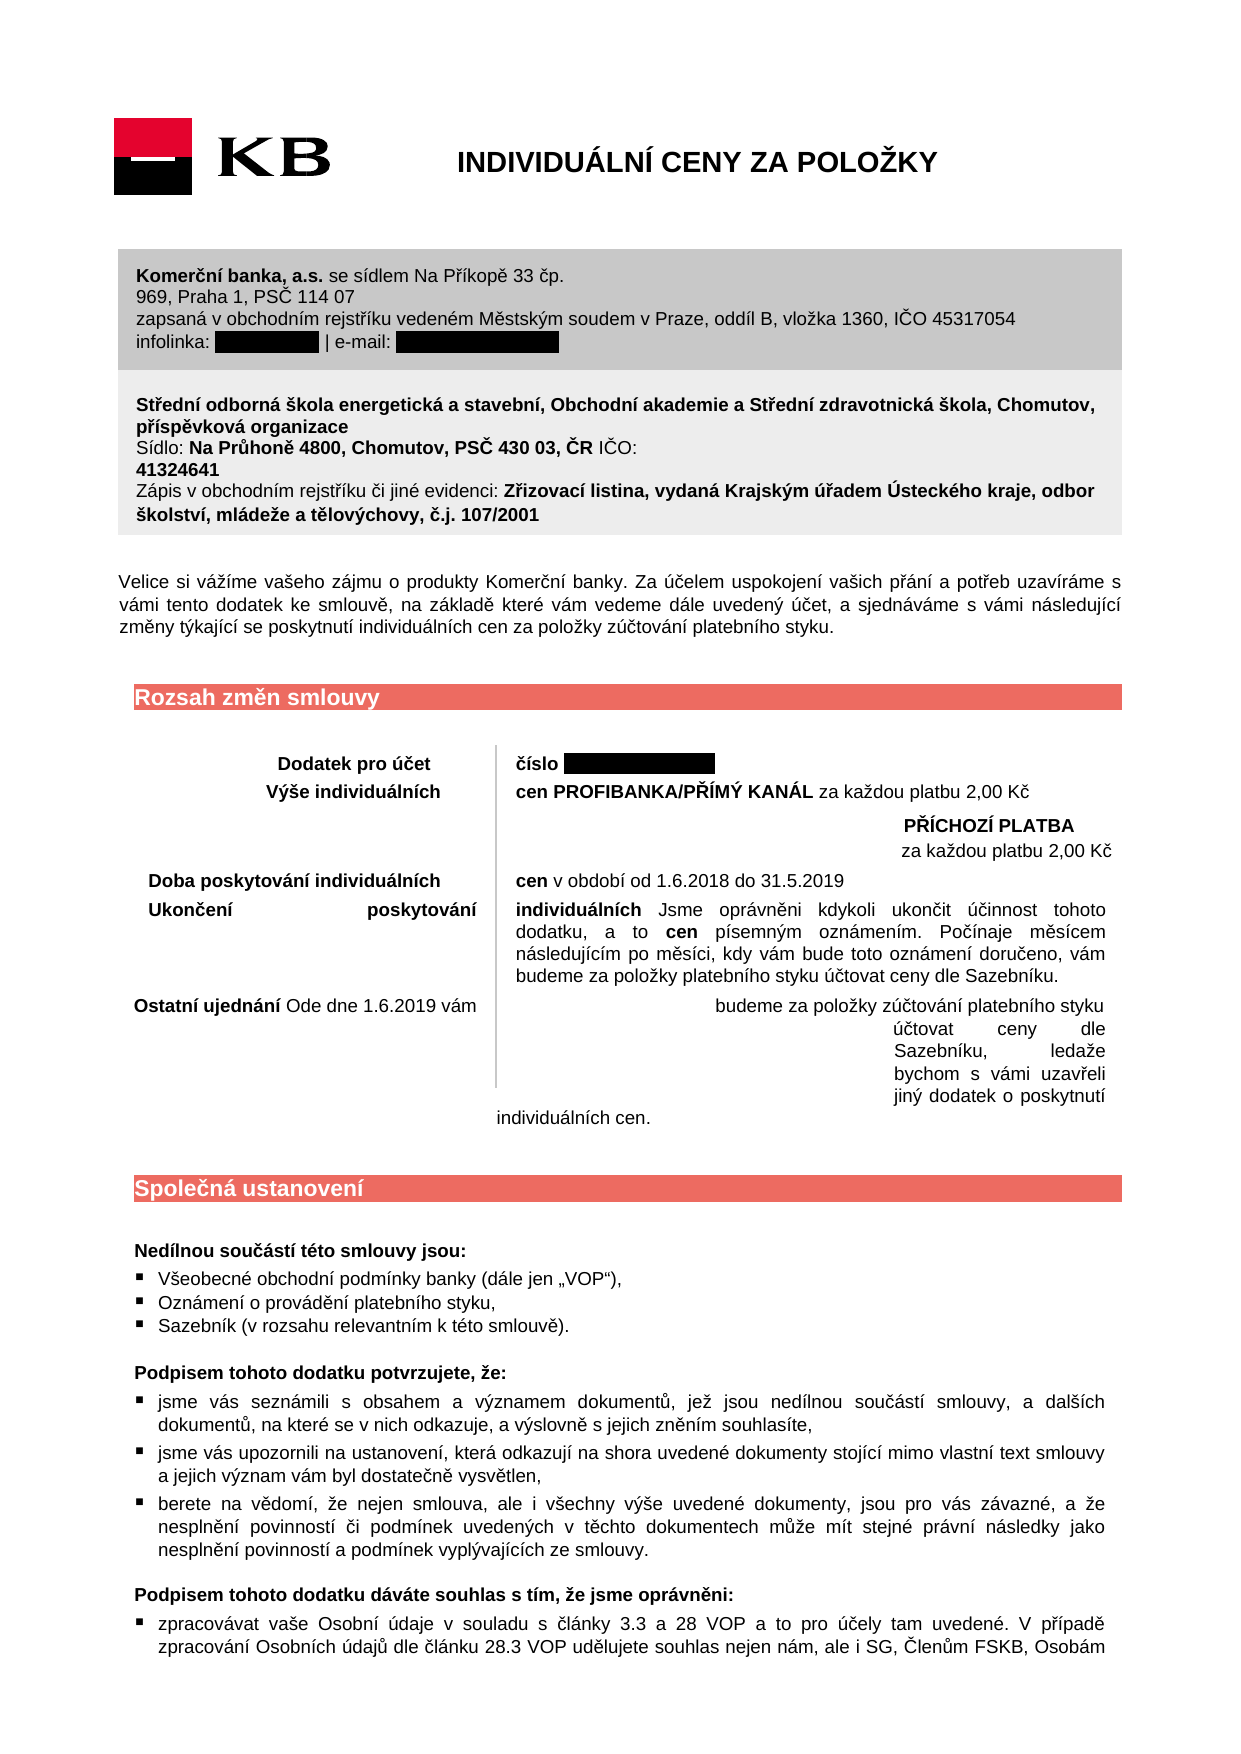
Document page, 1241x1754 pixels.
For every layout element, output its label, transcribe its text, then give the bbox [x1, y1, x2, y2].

list Sazebník (v rozsahu relevantním k této smlouvě). [134, 1315, 1106, 1338]
text Doba poskytování individuálních cen v období od 1.6.2018 do 31.5.2019 [497, 870, 1131, 892]
table_header Komerční banka, a.s. se sídlem Na Příkopě 33 čp. 969, Praha 1, PSČ 114 07 zapsaná v obchodním rejstříku vedeném Městským soudem v Praze, oddíl B, vložka 1360, IČO 45317054 infolinka: 800 521 521 | e-mail: mojebanka@kb.cz [118, 249, 1122, 370]
table_cell Střední odborná škola energetická a stavební, Obchodní akademie a Střední zdravotnická škola, Chomutov, příspěvková organizace Sídlo: Na Průhoně 4800, Chomutov, PSČ 430 03, ČR IČO: 41324641 Zápis v obchodním rejstříku či jiné evidenci: Zřizovací listina, vydaná Krajským úřadem Ústeckého kraje, odbor školství, mládeže a tělovýchovy, č.j. 107/2001 [118, 370, 1122, 535]
text Výše individuálních cen PROFIBANKA/PŘÍMÝ KANÁL za každou platbu 2,00 Kč [497, 781, 1131, 802]
list jsme vás seznámili s obsahem a významem dokumentů, jež jsou nedílnou součástí smlouvy, a dalších dokumentů, na které se v nich odkazuje, a výslovně s jejich zněním souhlasíte, [134, 1390, 1106, 1435]
text PŘÍCHOZÍ PLATBA [497, 814, 1085, 836]
text Ukončení poskytování individuálních Jsme oprávněni kdykoli ukončit účinnost tohoto dodatku, a to cen písemným oznámením. Počínaje měsícem následujícím po měsíci, kdy vám bude toto oznámení doručeno, vám budeme za položky platebního styku účtovat ceny dle Sazebníku. [148, 898, 495, 987]
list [134, 1613, 1106, 1657]
text Ostatní ujednání Ode dne 1.6.2019 vám budeme za položky zúčtování platebního styku [497, 995, 1104, 1016]
subtitle Společná ustanovení [134, 1175, 1122, 1202]
text Nedílnou součástí této smlouvy jsou: [134, 1239, 1131, 1261]
text Dodatek pro účet číslo 2111680247/0100 [277, 752, 495, 774]
text Ostatní ujednání Ode dne 1.6.2019 vám budeme za položky zúčtování platebního styku [118, 995, 495, 1016]
subtitle Rozsah změn smlouvy [134, 684, 1122, 710]
text účtovat ceny dle Sazebníku, ledaže bychom s vámi uzavřeli jiný dodatek o poskytnutí individuálních cen. [495, 1018, 1106, 1128]
text Dodatek pro účet číslo 2111680247/0100 [497, 752, 1131, 774]
list Oznámení o provádění platebního styku, [134, 1292, 1106, 1314]
text Výše individuálních cen PROFIBANKA/PŘÍMÝ KANÁL za každou platbu 2,00 Kč [266, 781, 495, 802]
text za každou platbu 2,00 Kč [497, 840, 1120, 862]
text Podpisem tohoto dodatku dáváte souhlas s tím, že jsme oprávněni: [134, 1584, 1131, 1606]
list berete na vědomí, že nejen smlouva, ale i všechny výše uvedené dokumenty, jsou pro vás závazné, a že nesplnění povinností či podmínek uvedených v těchto dokumentech může mít stejné právní následky jako nesplnění povinností a podmínek vyplývajících ze smlouvy. [134, 1493, 1106, 1560]
text Podpisem tohoto dodatku potvrzujete, že: [134, 1362, 1131, 1383]
text Velice si vážíme vašeho zájmu o produkty Komerční banky. Za účelem uspokojení vašich přání a potřeb uzavíráme s vámi tento dodatek ke smlouvě, na základě které vám vedeme dále uvedený účet, a sjednáváme s vámi následující změny týkající se poskytnutí individuálních cen za položky zúčtování platebního styku. [118, 571, 1122, 637]
list Všeobecné obchodní podmínky banky (dále jen „VOP“), [134, 1268, 1106, 1291]
subtitle INDIVIDUÁLNÍ CENY ZA POLOŽKY [192, 145, 1122, 178]
list jsme vás upozornili na ustanovení, která odkazují na shora uvedené dokumenty stojící mimo vlastní text smlouvy a jejich význam vám byl dostatečně vysvětlen, [134, 1442, 1106, 1486]
text Doba poskytování individuálních cen v období od 1.6.2018 do 31.5.2019 [148, 870, 495, 892]
text Ukončení poskytování individuálních Jsme oprávněni kdykoli ukončit účinnost tohoto dodatku, a to cen písemným oznámením. Počínaje měsícem následujícím po měsíci, kdy vám bude toto oznámení doručeno, vám budeme za položky platebního styku účtovat ceny dle Sazebníku. [497, 898, 1106, 987]
